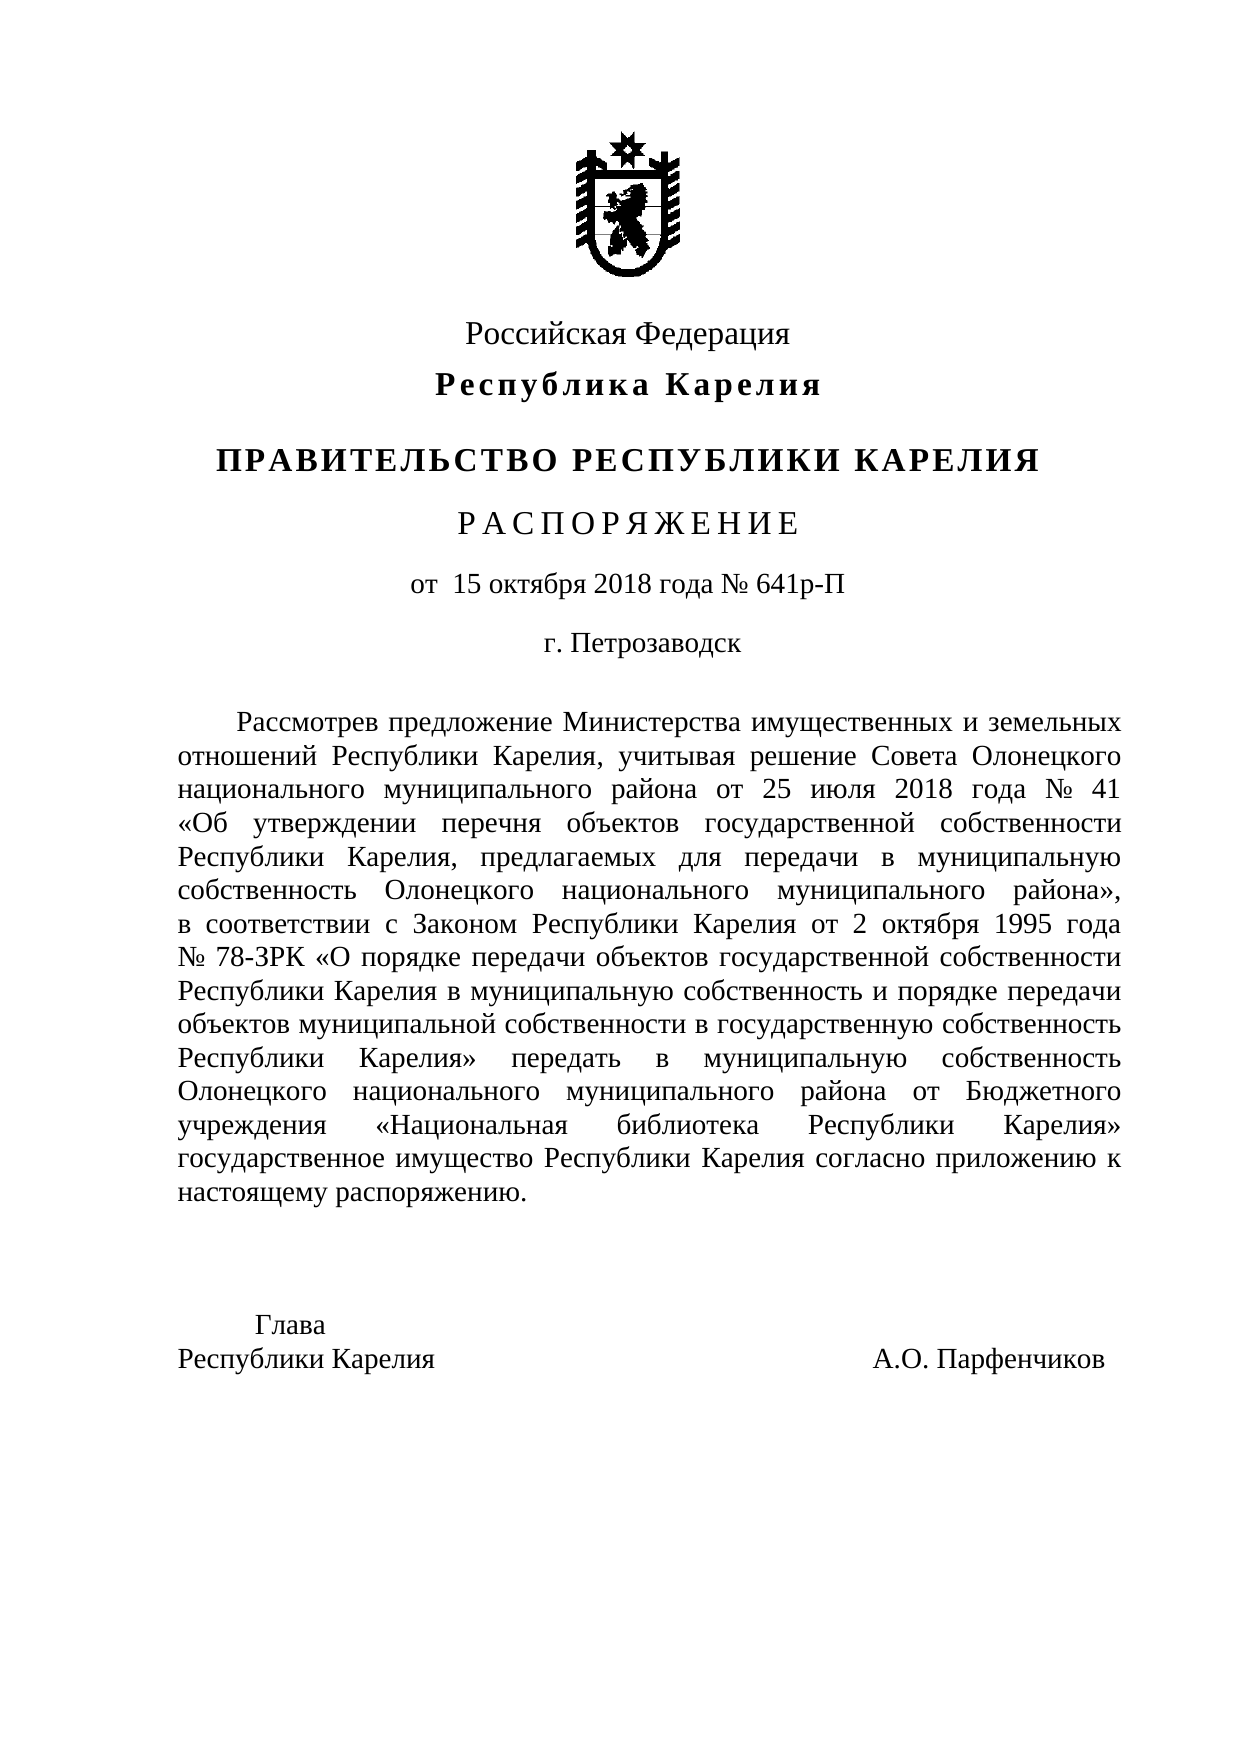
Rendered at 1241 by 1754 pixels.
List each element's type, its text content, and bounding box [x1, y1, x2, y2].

picture [557, 118, 699, 301]
text Рассмотрев предложение Министерства имущественных и земельных отношений Республики Карелия, учитывая решение Совета Олонецкого национального муниципального района от 25 июля 2018 года № 41 «Об утверждении перечня объектов государственной собственности Республики Карелия, предлагаемых для передачи в муниципальную собственность Олонецкого национального муниципального района», в соответствии с Законом Республики Карелия от 2 октября 1995 года № 78-ЗРК «О порядке передачи объектов государственной собственности Республики Карелия в муниципальную собственность и порядке передачи объектов муниципальной собственности в государственную собственность Республики Карелия» передать в муниципальную собственность Олонецкого национального муниципального района от Бюджетного учреждения «Национальная библиотека Республики Карелия» государственное имущество Республики Карелия согласно приложению к настоящему распоряжению. [177, 704, 1122, 1208]
subtitle РАСПОРЯЖЕНИЕ [177, 503, 1078, 541]
text Республики Карелия А.О. Парфенчиков [177, 1341, 1122, 1374]
subtitle ПРАВИТЕЛЬСТВО РЕСПУБЛИКИ КАРЕЛИЯ [177, 440, 1078, 478]
text от 15 октября 2018 года № 641р-П [177, 566, 1078, 600]
subtitle Российская Федерация [177, 313, 1078, 351]
text г. Петрозаводск [177, 625, 1107, 658]
subtitle Республика Карелия [177, 364, 1078, 402]
text Глава [177, 1275, 1122, 1341]
